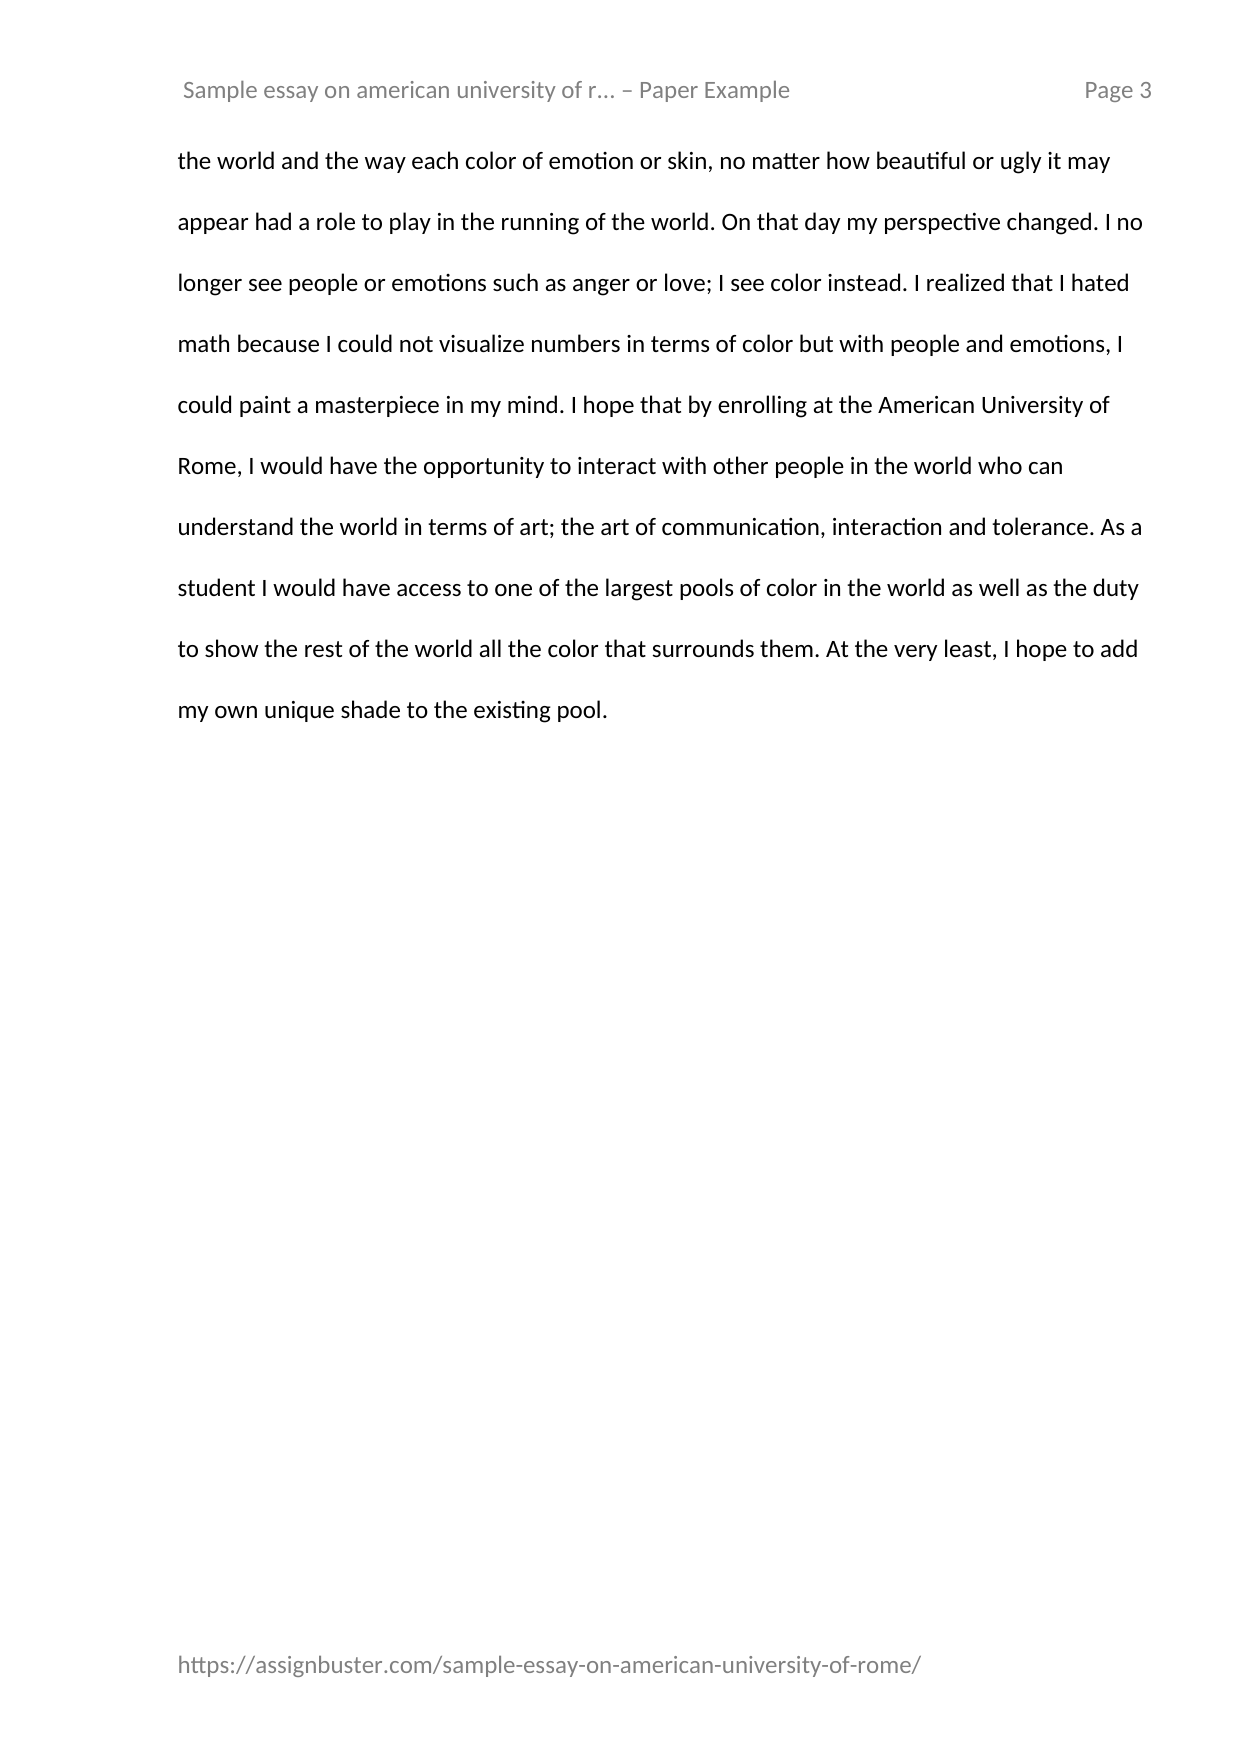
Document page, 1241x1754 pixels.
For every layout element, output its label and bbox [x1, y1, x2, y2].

text [177, 145, 1152, 725]
